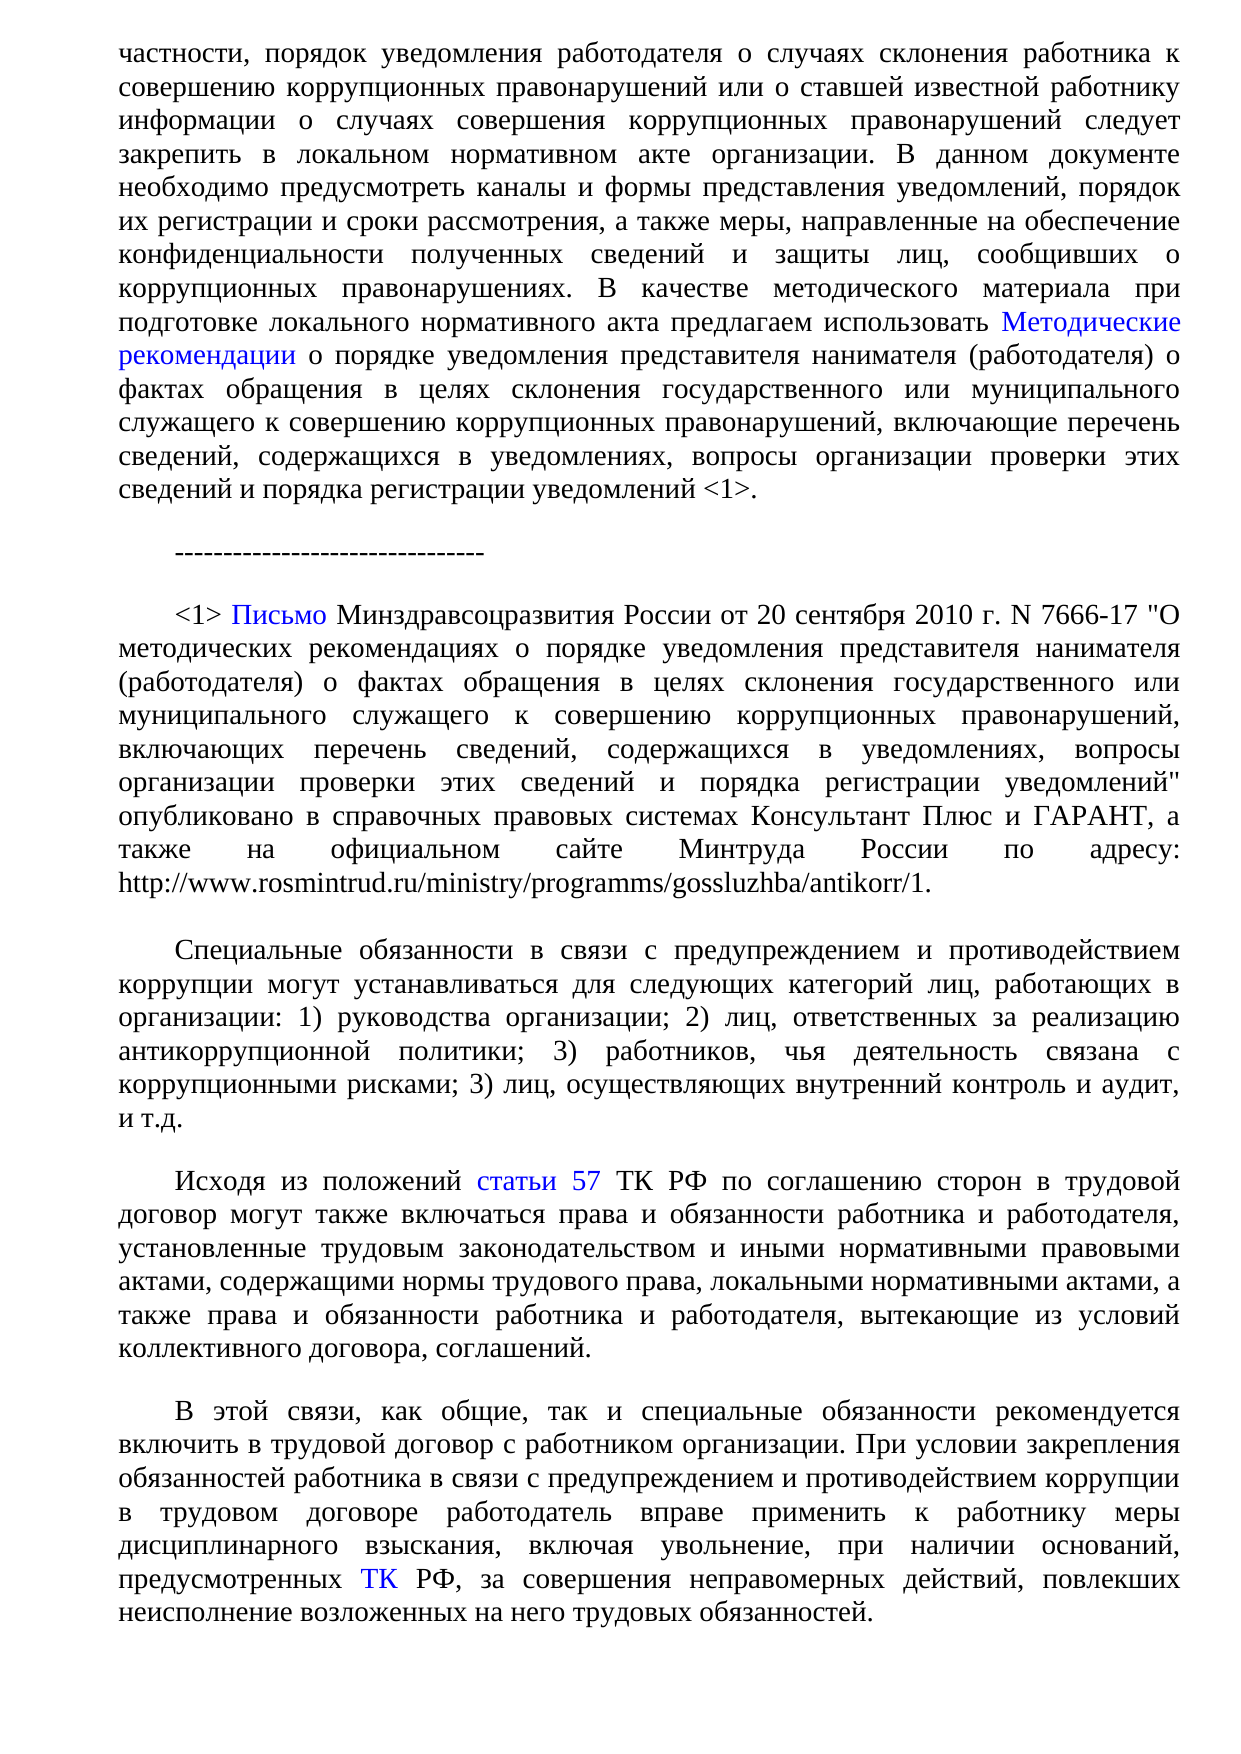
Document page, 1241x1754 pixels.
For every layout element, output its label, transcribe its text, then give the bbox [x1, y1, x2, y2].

text <1> Письмо Минздравсоцразвития России от 20 сентября 2010 г. N 7666-17 "О методических рекомендациях о порядке уведомления представителя нанимателя (работодателя) о фактах обращения в целях склонения государственного или муниципального служащего к совершению коррупционных правонарушений, включающих перечень сведений, содержащихся в уведомлениях, вопросы организации проверки этих сведений и порядка регистрации уведомлений" опубликовано в справочных правовых системах Консультант Плюс и ГАРАНТ, а также на официальном сайте Минтруда России по адресу: http://www.rosmintrud.ru/ministry/programms/gossluzhba/antikorr/1. [118, 597, 1181, 899]
text Специальные обязанности в связи с предупреждением и противодействием коррупции могут устанавливаться для следующих категорий лиц, работающих в организации: 1) руководства организации; 2) лиц, ответственных за реализацию антикоррупционной политики; 3) работников, чья деятельность связана с коррупционными рисками; 3) лиц, осуществляющих внутренний контроль и аудит, и т.д. [118, 932, 1181, 1133]
text Исходя из положений статьи 57 ТК РФ по соглашению сторон в трудовой договор могут также включаться права и обязанности работника и работодателя, установленные трудовым законодательством и иными нормативными правовыми актами, содержащими нормы трудового права, локальными нормативными актами, а также права и обязанности работника и работодателя, вытекающие из условий коллективного договора, соглашений. [118, 1163, 1181, 1364]
text В этой связи, как общие, так и специальные обязанности рекомендуется включить в трудовой договор с работником организации. При условии закрепления обязанностей работника в связи с предупреждением и противодействием коррупции в трудовом договоре работодатель вправе применить к работнику меры дисциплинарного взыскания, включая увольнение, при наличии оснований, предусмотренных ТК РФ, за совершения неправомерных действий, повлекших неисполнение возложенных на него трудовых обязанностей. [118, 1393, 1181, 1628]
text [118, 35, 1181, 505]
text -------------------------------- [118, 534, 1181, 568]
